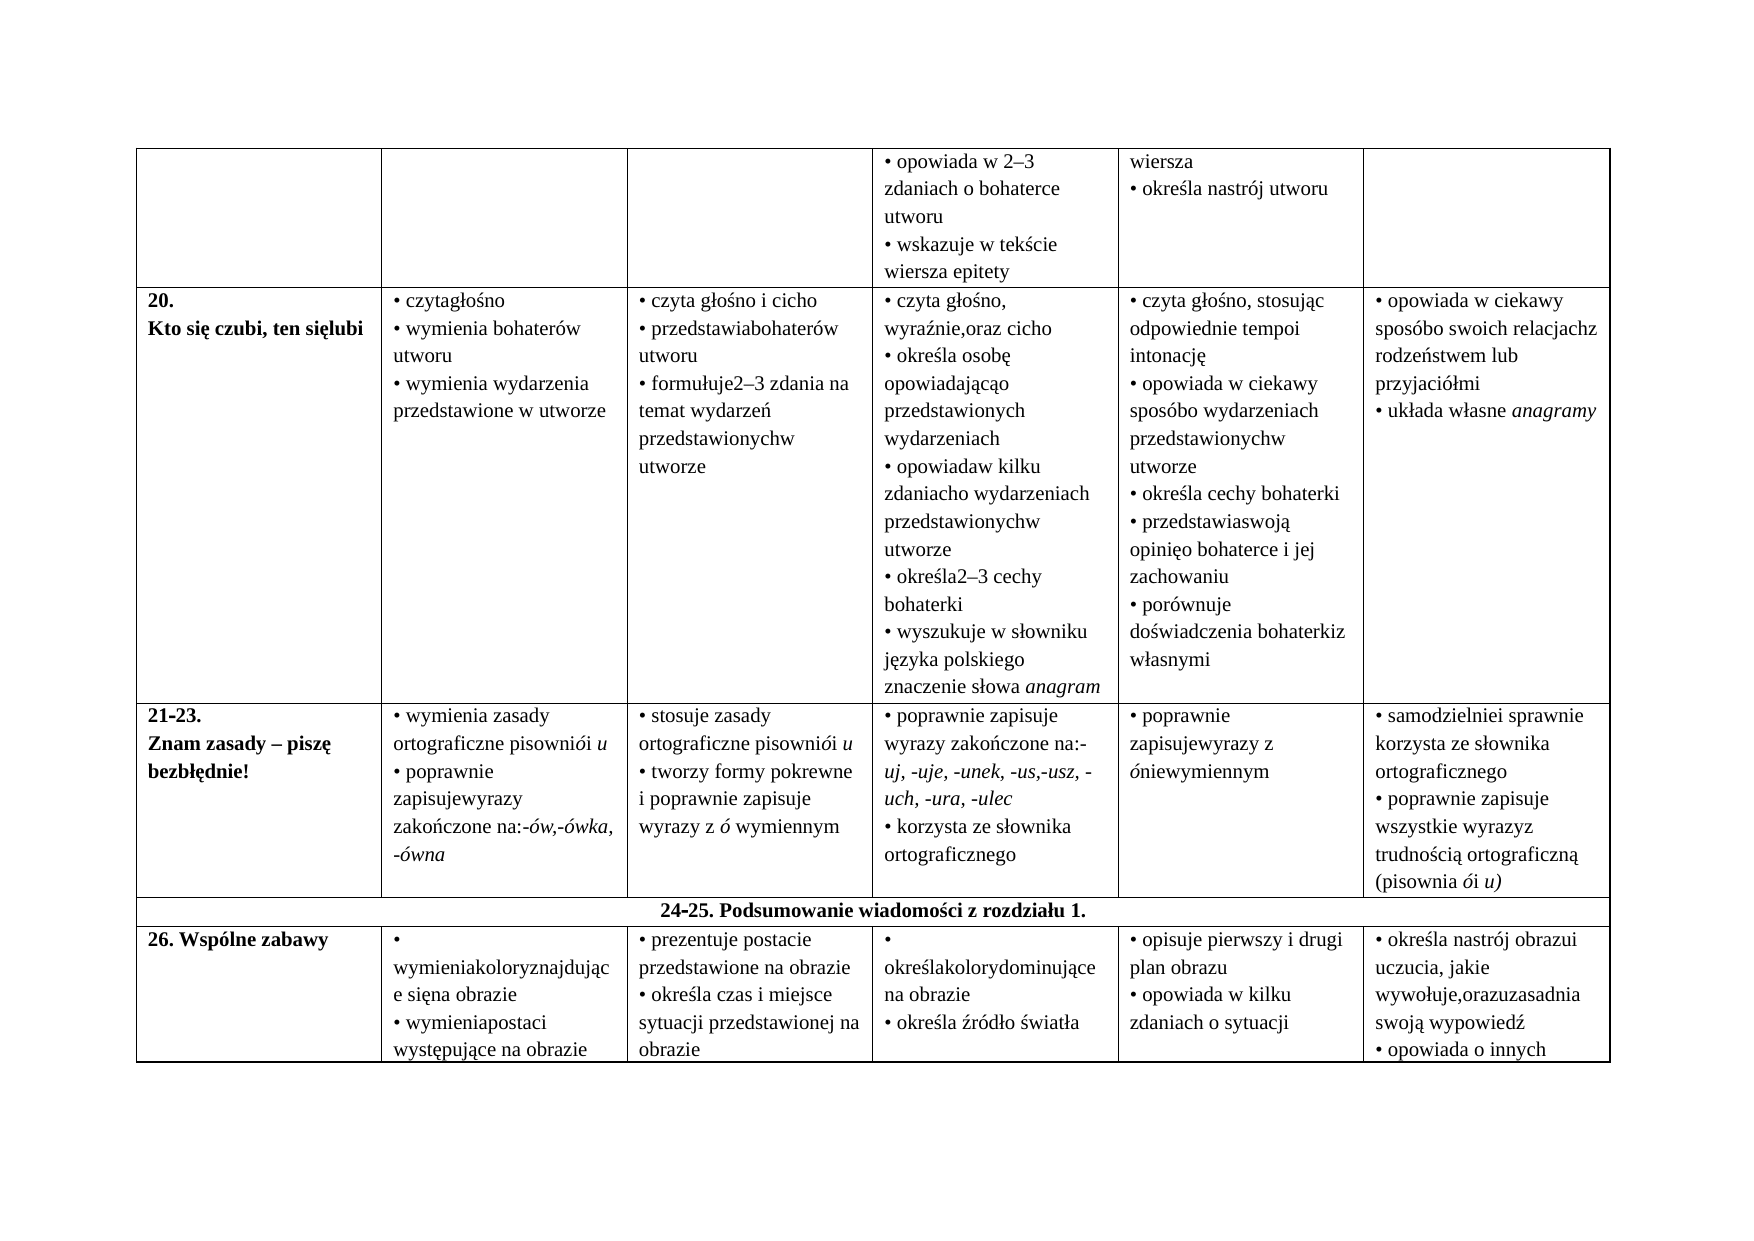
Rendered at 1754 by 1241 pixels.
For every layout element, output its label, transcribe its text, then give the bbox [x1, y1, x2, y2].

table_cell • wymienia zasady ortograficzne pisowniói u • poprawnie zapisujewyrazy zakończone na:-ów,-ówka, -ówna [382, 704, 627, 897]
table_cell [1364, 149, 1609, 287]
table_cell • czyta głośno, wyraźnie,oraz cicho • określa osobę opowiadającąo przedstawionych wydarzeniach • opowiadaw kilku zdaniacho wydarzeniach przedstawionychw utworze • określa2–3 cechy bohaterki • wyszukuje w słowniku języka polskiego znaczenie słowa anagram [873, 288, 1118, 702]
table_cell 2123. Znam zasady – piszę bezbłędnie! [137, 704, 381, 897]
table_cell • samodzielniei sprawnie korzysta ze słownika ortograficznego • poprawnie zapisuje wszystkie wyrazyz trudnością ortograficzną (pisownia ói u) [1364, 704, 1609, 897]
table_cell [1119, 927, 1363, 1061]
table_cell • czytagłośno • wymienia bohaterów utworu • wymienia wydarzenia przedstawione w utworze [382, 288, 627, 702]
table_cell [382, 149, 627, 287]
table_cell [382, 927, 627, 1061]
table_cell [1119, 149, 1363, 287]
table_cell • czyta głośno, stosując odpowiednie tempoi intonację • opowiada w ciekawy sposóbo wydarzeniach przedstawionychw utworze • określa cechy bohaterki • przedstawiaswoją opinięo bohaterce i jej zachowaniu • porównuje doświadczenia bohaterkiz własnymi [1119, 288, 1363, 702]
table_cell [628, 149, 872, 287]
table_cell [628, 927, 872, 1061]
table_cell 2425. Podsumowanie wiadomości z rozdziału 1. [137, 898, 1609, 926]
table_cell 26. Wspólne zabawy [137, 927, 381, 1061]
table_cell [873, 149, 1118, 287]
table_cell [137, 149, 381, 287]
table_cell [873, 927, 1118, 1061]
table_cell 20. Kto się czubi, ten sięlubi [137, 288, 381, 702]
table_cell • poprawnie zapisuje wyrazy zakończone na:-uj, -uje, -unek, -us,-usz, -uch, -ura, -ulec • korzysta ze słownika ortograficznego [873, 704, 1118, 897]
table_cell • opowiada w ciekawy sposóbo swoich relacjachz rodzeństwem lub przyjaciółmi • układa własne anagramy [1364, 288, 1609, 702]
table_cell • czyta głośno i cicho • przedstawiabohaterów utworu • formułuje2–3 zdania na temat wydarzeń przedstawionychw utworze [628, 288, 872, 702]
table_cell • poprawnie zapisujewyrazy z óniewymiennym [1119, 704, 1363, 897]
table_cell • stosuje zasady ortograficzne pisowniói u • tworzy formy pokrewne i poprawnie zapisuje wyrazy z ó wymiennym [628, 704, 872, 897]
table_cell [1364, 927, 1609, 1061]
